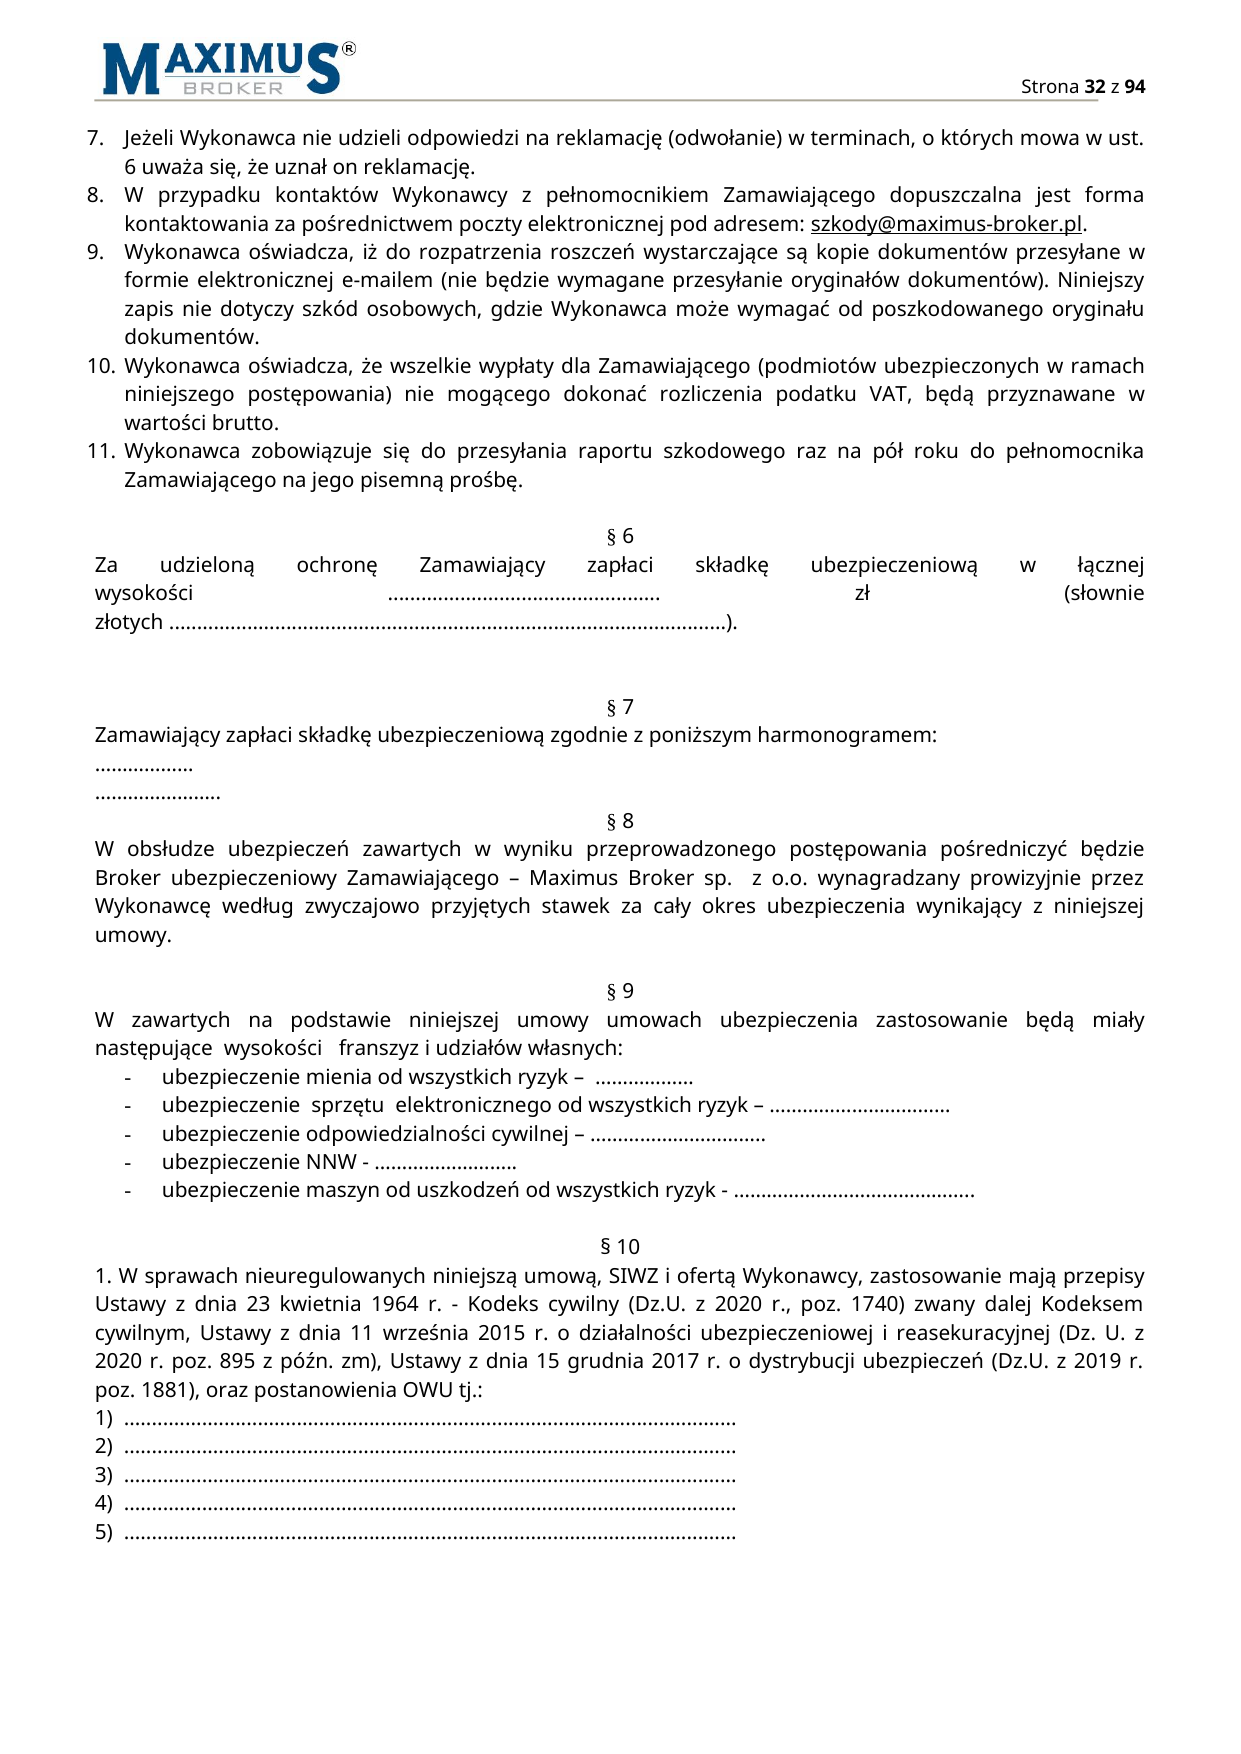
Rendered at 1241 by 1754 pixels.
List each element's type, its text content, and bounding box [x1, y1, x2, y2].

list ubezpieczenie NNW - …………………….. [124, 1147, 1146, 1176]
text 7 [94, 692, 1146, 721]
text ……………… [94, 749, 1146, 777]
text 9 [94, 977, 1146, 1005]
text 1. W sprawach nieuregulowanych niniejszą umową, SIWZ i ofertą Wykonawcy, zastosowanie mają przepisy Ustawy z dnia 23 kwietnia 1964 r. - Kodeks cywilny (Dz.U. z 2020 r., poz. 1740) zwany dalej Kodeksem cywilnym, Ustawy z dnia 11 września 2015 r. o działalności ubezpieczeniowej i reasekuracyjnej (Dz. U. z 2020 r. poz. 895 z późn. zm), Ustawy z dnia 15 grudnia 2017 r. o dystrybucji ubezpieczeń (Dz.U. z 2019 r. poz. 1881), oraz postanowienia OWU tj.: [94, 1261, 1146, 1403]
text W zawartych na podstawie niniejszej umowy umowach ubezpieczenia zastosowanie będą miały następujące wysokości franszyz i udziałów własnych: [94, 1005, 1146, 1062]
picture [97, 37, 362, 99]
text § 10 [94, 1232, 1146, 1261]
list Wykonawca zobowiązuje się do przesyłania raportu szkodowego raz na pół roku do pełnomocnika Zamawiającego na jego pisemną prośbę. [87, 436, 1146, 493]
text W obsłudze ubezpieczeń zawartych w wyniku przeprowadzonego postępowania pośredniczyć będzie Broker ubezpieczeniowy Zamawiającego – Maximus Broker sp. z o.o. wynagradzany prowizyjnie przez Wykonawcę według zwyczajowo przyjętych stawek za cały okres ubezpieczenia wynikający z niniejszej umowy. [94, 834, 1146, 948]
text 5) .............................................................................................................. [94, 1517, 1146, 1545]
text 1) .............................................................................................................. [94, 1403, 1146, 1432]
text 4) .............................................................................................................. [94, 1488, 1146, 1517]
text Za udzieloną ochronę Zamawiający zapłaci składkę ubezpieczeniową w łącznej wysokości ................................................. zł (słownie złotych ....................................................................................................). [94, 550, 1146, 635]
list ubezpieczenie odpowiedzialności cywilnej – ………………………….. [124, 1119, 1146, 1147]
text 2) .............................................................................................................. [94, 1432, 1146, 1460]
text 8 [94, 806, 1146, 834]
text 6 [94, 522, 1146, 550]
list Wykonawca oświadcza, że wszelkie wypłaty dla Zamawiającego (podmiotów ubezpieczonych w ramach niniejszego postępowania) nie mogącego dokonać rozliczenia podatku VAT, będą przyznawane w wartości brutto. [87, 351, 1146, 436]
text ………………….. [94, 777, 1146, 806]
text 3) .............................................................................................................. [94, 1460, 1146, 1488]
list ubezpieczenie sprzętu elektronicznego od wszystkich ryzyk – …………………………… [124, 1090, 1146, 1119]
text Zamawiający zapłaci składkę ubezpieczeniową zgodnie z poniższym harmonogramem: [94, 721, 1146, 749]
list W przypadku kontaktów Wykonawcy z pełnomocnikiem Zamawiającego dopuszczalna jest forma kontaktowania za pośrednictwem poczty elektronicznej pod adresem: szkody@maximus-broker.pl. [87, 180, 1146, 237]
list ubezpieczenie maszyn od uszkodzeń od wszystkich ryzyk - …………………………………….. [124, 1176, 1146, 1204]
list ubezpieczenie mienia od wszystkich ryzyk – ……………… [124, 1062, 1146, 1090]
list Wykonawca oświadcza, iż do rozpatrzenia roszczeń wystarczające są kopie dokumentów przesyłane w formie elektronicznej e-mailem (nie będzie wymagane przesyłanie oryginałów dokumentów). Niniejszy zapis nie dotyczy szkód osobowych, gdzie Wykonawca może wymagać od poszkodowanego oryginału dokumentów. [87, 237, 1146, 351]
list Jeżeli Wykonawca nie udzieli odpowiedzi na reklamację (odwołanie) w terminach, o których mowa w ust. 6 uważa się, że uznał on reklamację. [87, 123, 1146, 180]
